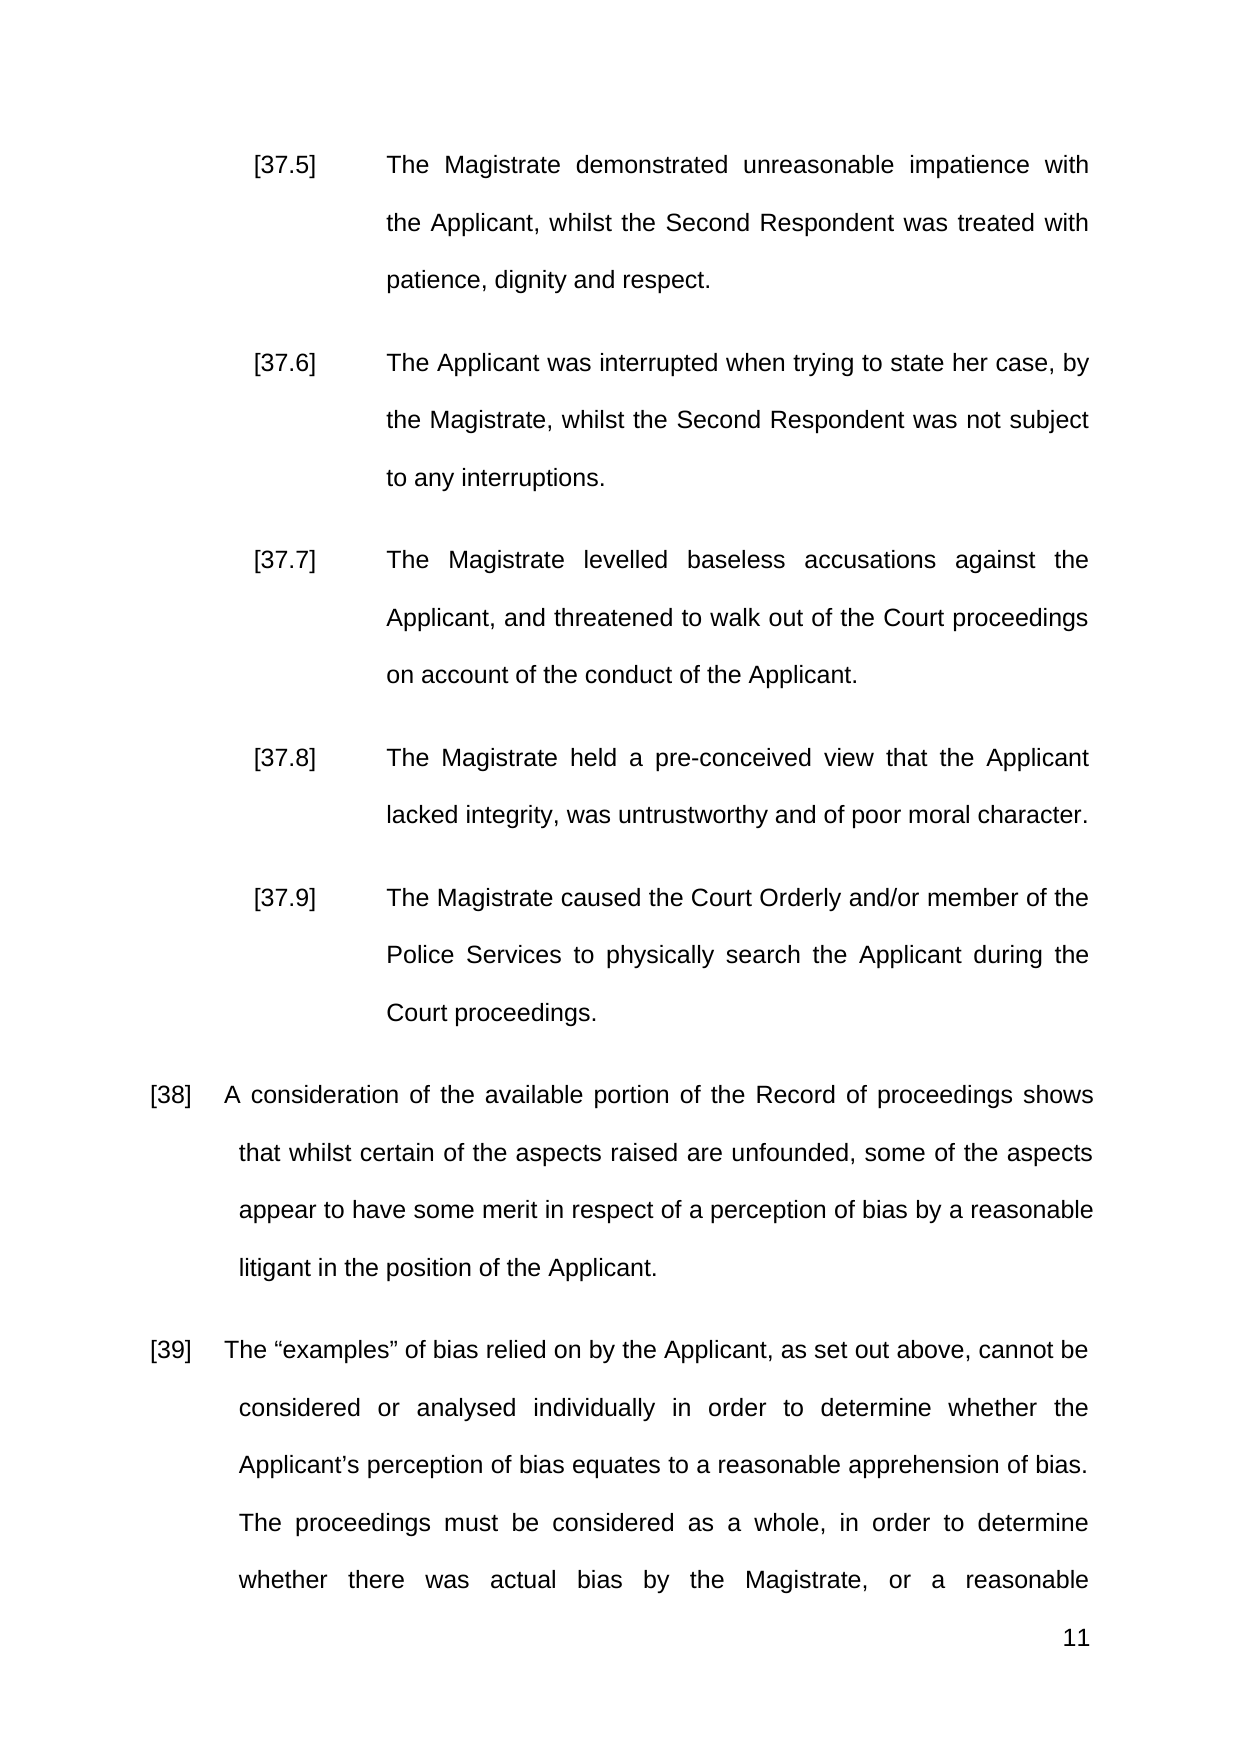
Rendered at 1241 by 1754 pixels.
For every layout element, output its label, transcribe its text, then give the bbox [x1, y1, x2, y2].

list [37.9] The Magistrate caused the Court Orderly and/or member of the Police Services to physically search the Applicant during the Court proceedings. [253, 882, 1090, 1026]
list [37.8] The Magistrate held a pre-conceived view that the Applicant lacked integrity, was untrustworthy and of poor moral character. [253, 742, 1090, 829]
list [37.7] The Magistrate levelled baseless accusations against the Applicant, and threatened to walk out of the Court proceedings on account of the conduct of the Applicant. [253, 545, 1090, 689]
list [38] A consideration of the available portion of the Record of proceedings shows that whilst certain of the aspects raised are unfounded, some of the aspects appear to have some merit in respect of a perception of bias by a reasonable litigant in the position of the Applicant. [150, 1080, 1095, 1281]
list [37.6] The Applicant was interrupted when trying to state her case, by the Magistrate, whilst the Second Respondent was not subject to any interruptions. [253, 347, 1090, 491]
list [150, 1335, 1090, 1594]
list [37.5] The Magistrate demonstrated unreasonable impatience with the Applicant, whilst the Second Respondent was treated with patience, dignity and respect. [253, 150, 1090, 294]
